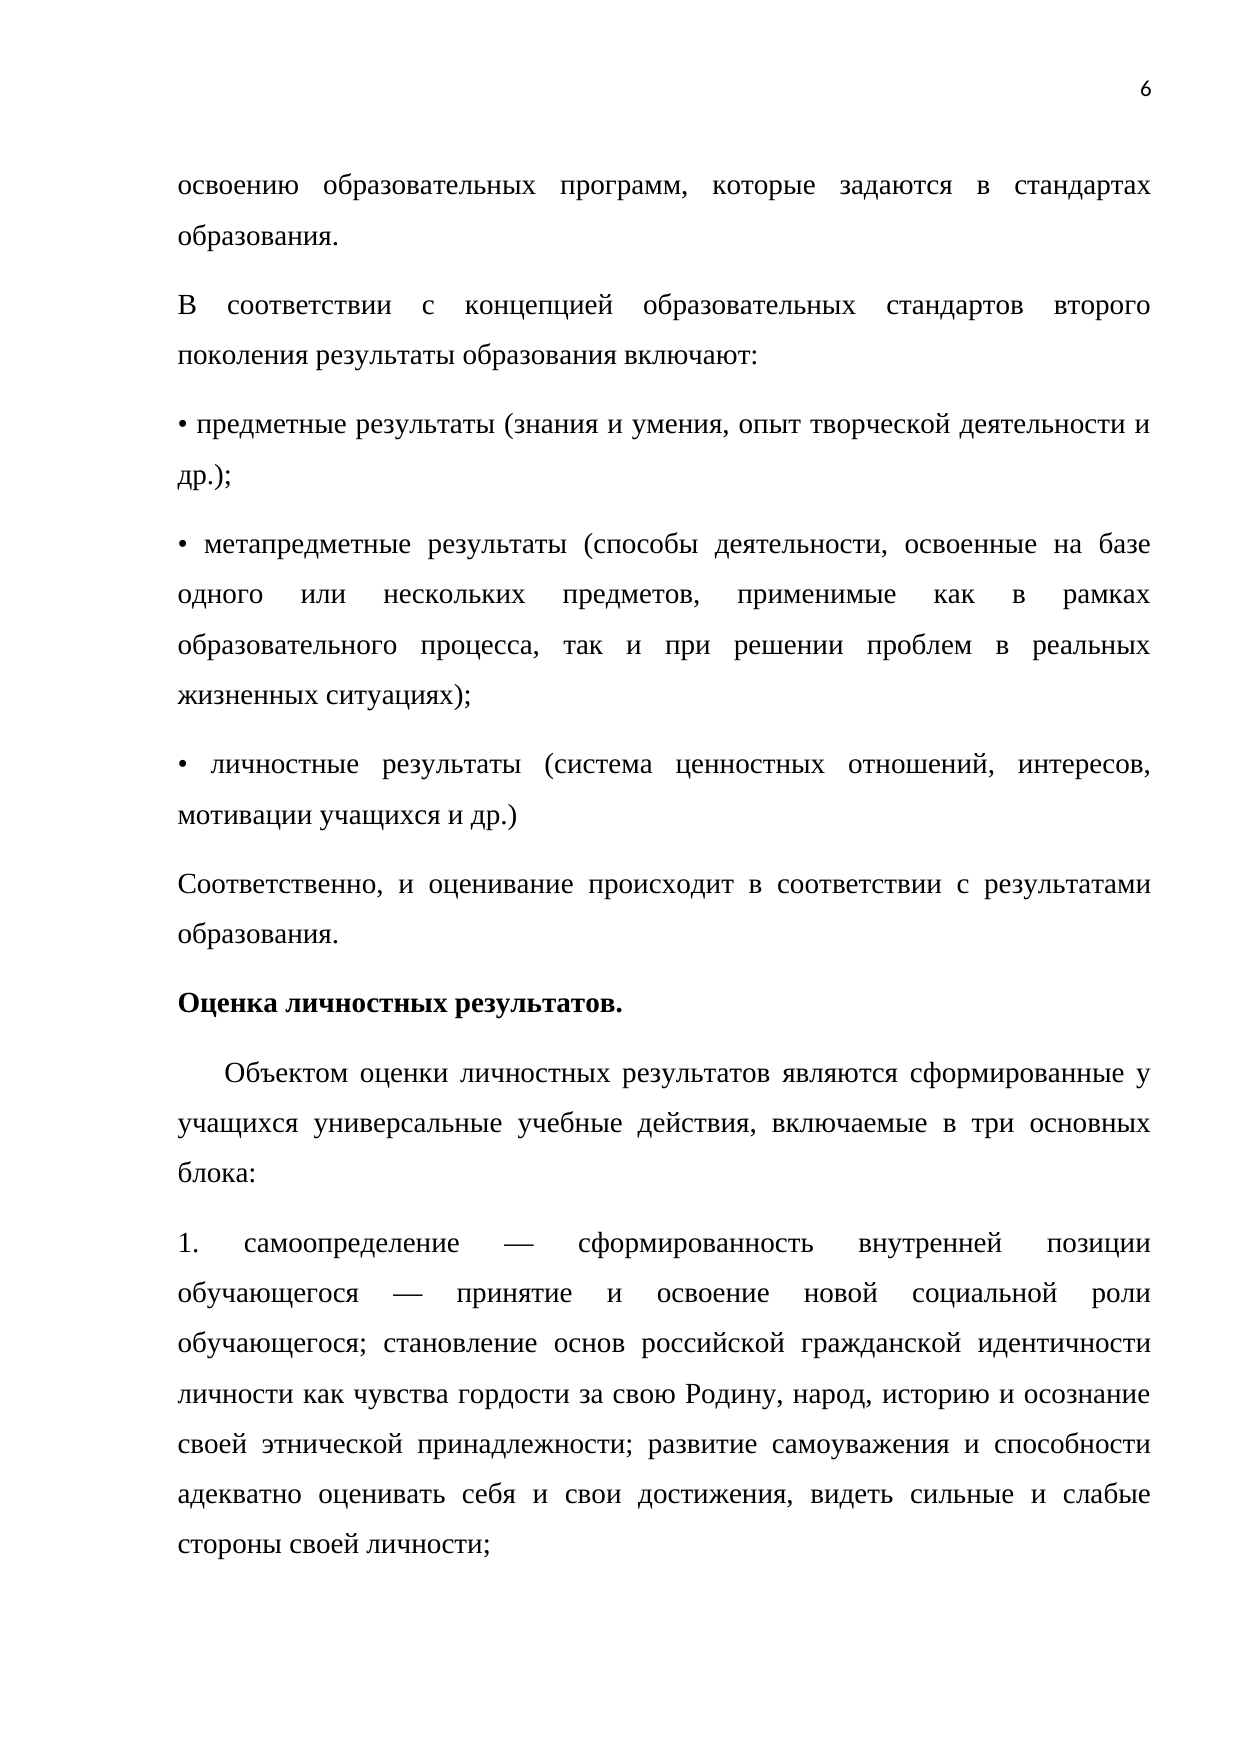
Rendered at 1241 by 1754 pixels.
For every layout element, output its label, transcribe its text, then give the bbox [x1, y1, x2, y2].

text Объектом оценки личностных результатов являются сформированные у учащихся универсальные учебные действия, включаемые в три основных блока: [177, 1055, 1152, 1189]
text Соответственно, и оценивание происходит в соответствии с результатами образования. [177, 866, 1152, 950]
text Оценка личностных результатов. [177, 986, 1152, 1019]
text • метапредметные результаты (способы деятельности, освоенные на базе одного или нескольких предметов, применимые как в рамках образовательного процесса, так и при решении проблем в реальных жизненных ситуациях); [177, 526, 1152, 711]
text • предметные результаты (знания и умения, опыт творческой деятельности и др.); [177, 407, 1152, 491]
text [177, 167, 1152, 251]
text • личностные результаты (система ценностных отношений, интересов, мотивации учащихся и др.) [177, 746, 1152, 830]
text В соответствии с концепцией образовательных стандартов второго поколения результаты образования включают: [177, 287, 1152, 371]
text 1. самоопределение — сформированность внутренней позиции обучающегося — принятие и освоение новой социальной роли обучающегося; становление основ российской гражданской идентичности личности как чувства гордости за свою Родину, народ, историю и осознание своей этнической принадлежности; развитие самоуважения и способности адекватно оценивать себя и свои достижения, видеть сильные и слабые стороны своей личности; [177, 1225, 1152, 1560]
